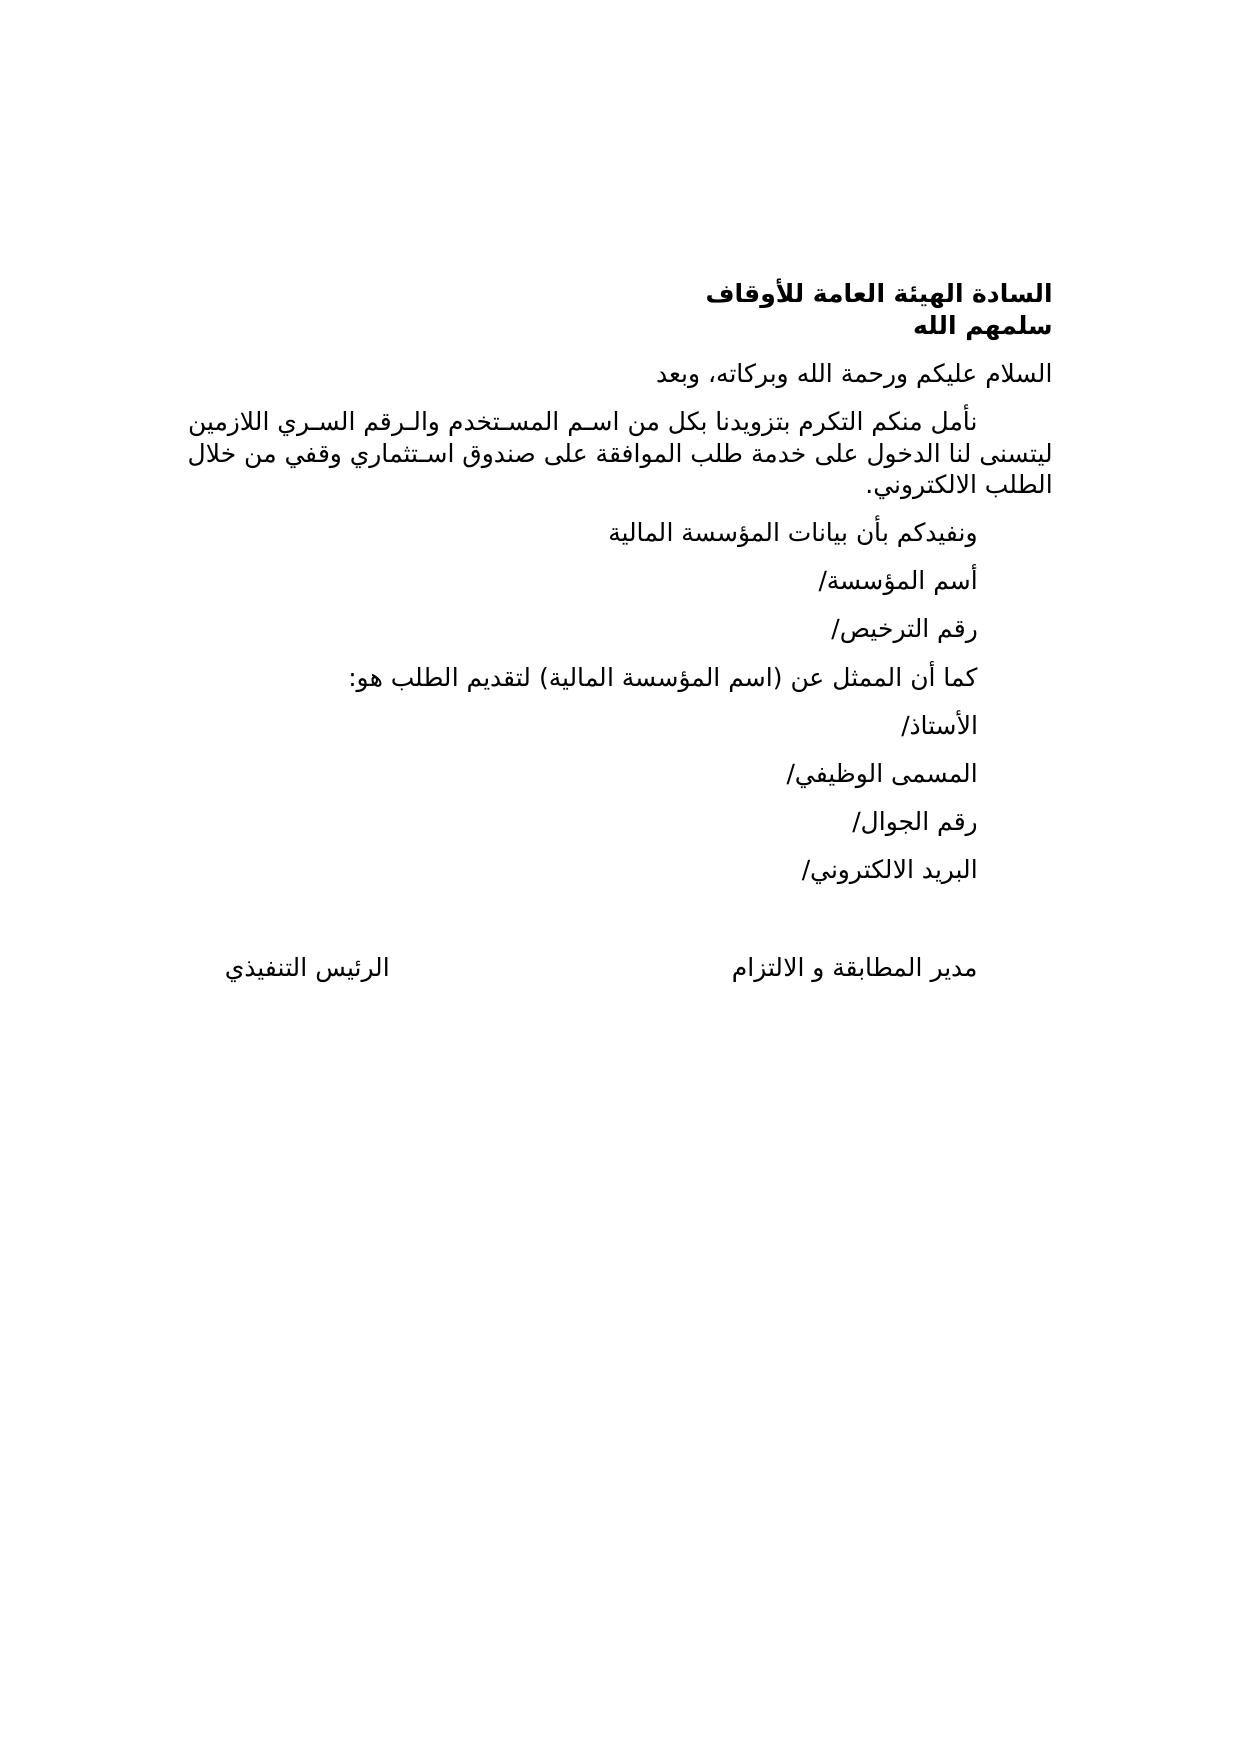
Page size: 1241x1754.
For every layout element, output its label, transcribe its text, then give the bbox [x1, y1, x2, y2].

text المسمى الوظيفي/ [187, 759, 1053, 788]
text السلام عليكم ورحمة الله وبركاته، وبعد [187, 359, 1053, 388]
text ونفيدكم بأن بيانات المؤسسة المالية [187, 518, 1053, 547]
text مدير المطابقة و الالتزام الرئيس التنفيذي [187, 953, 1053, 982]
text السادة الهيئة العامة للأوقاف سلمهم الله [187, 279, 1053, 340]
text رقم الجوال/ [187, 807, 1053, 836]
text البريد الالكتروني/ [187, 855, 1053, 884]
text أسم المؤسسة/ [187, 566, 1053, 596]
text كما أن الممثل عن (اسم المؤسسة المالية) لتقديم الطلب هو: [187, 663, 1053, 692]
text نأمل منكم التكرم بتزويدنا بكل من اسم المستخدم والرقم السري اللازمين ليتسنى لنا الدخول على خدمة طلب الموافقة على صندوق استثماري وقفي من خلال الطلب الالكتروني. [187, 407, 1053, 499]
text رقم الترخيص/ [187, 614, 1053, 644]
text الأستاذ/ [187, 711, 1053, 740]
